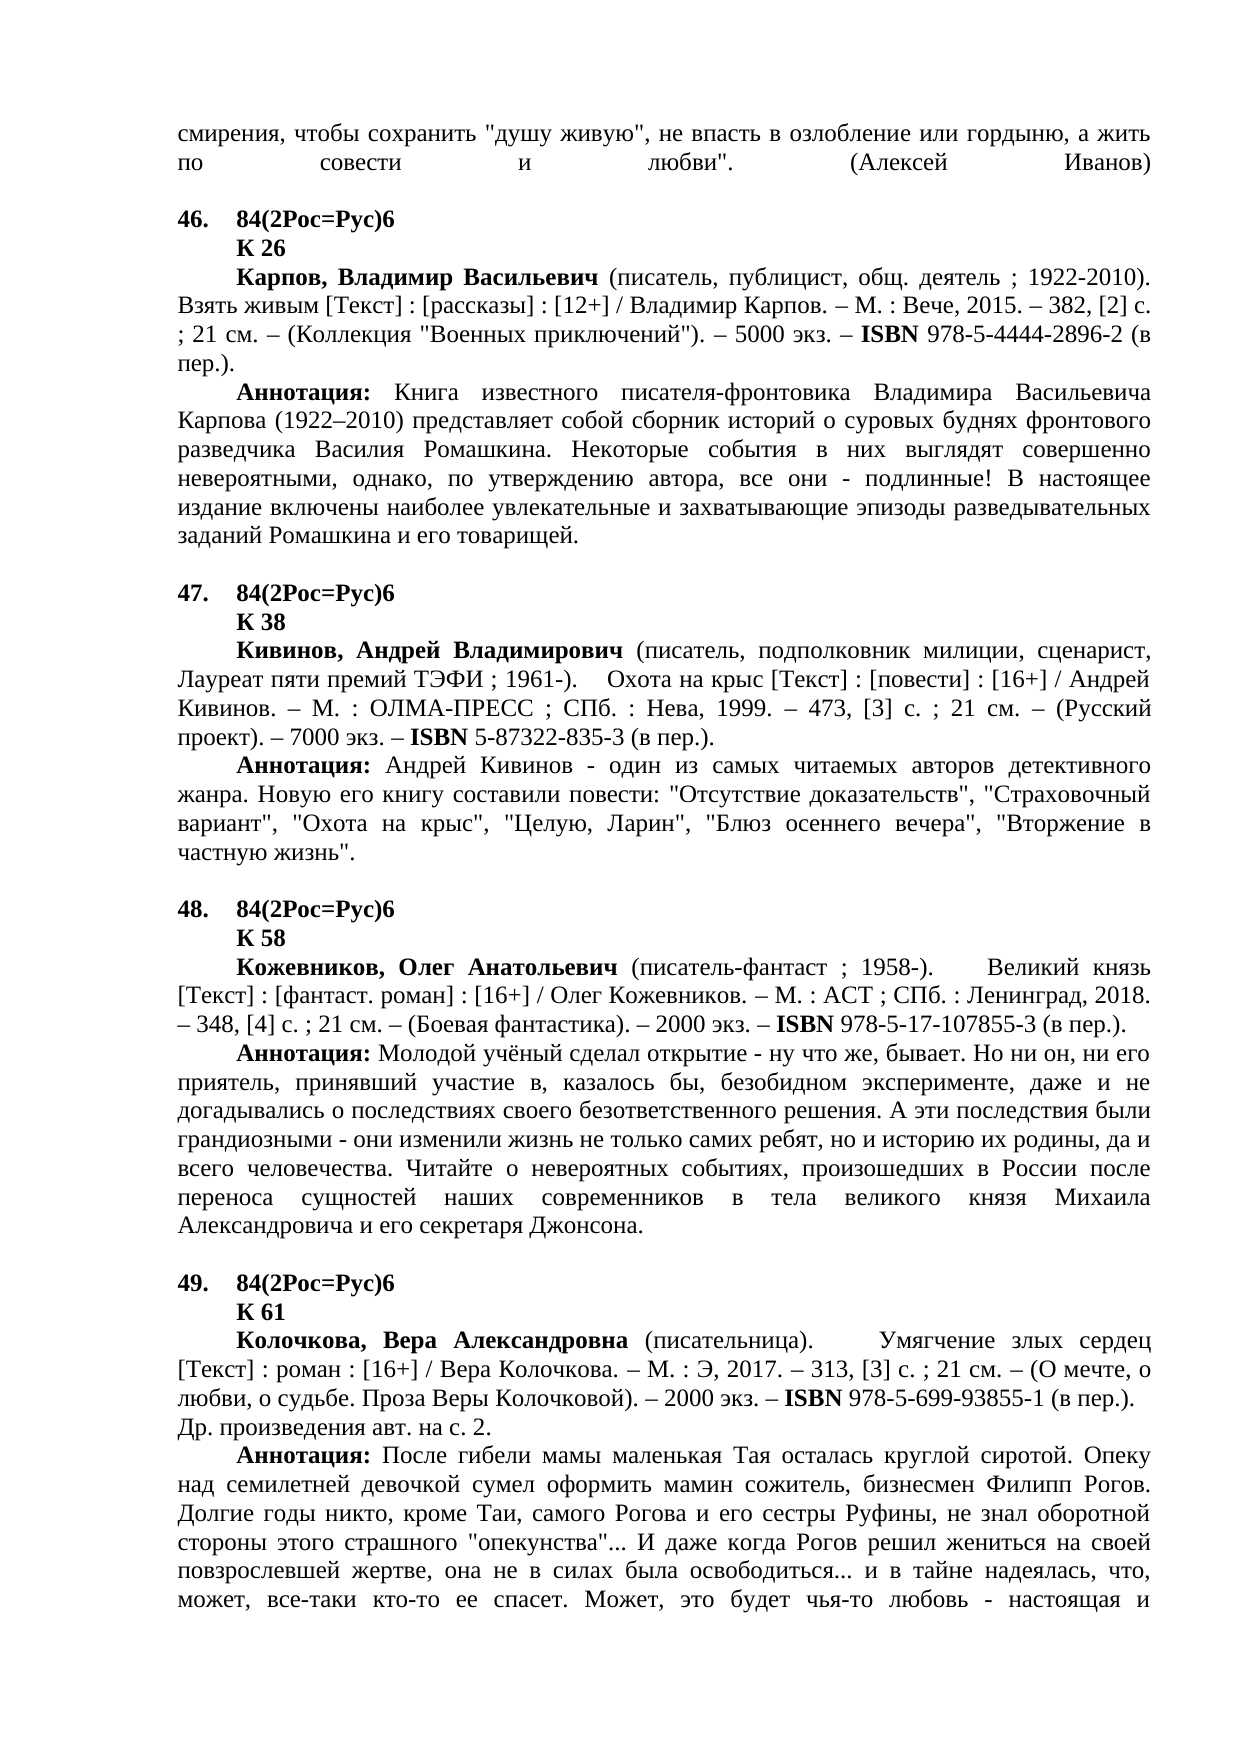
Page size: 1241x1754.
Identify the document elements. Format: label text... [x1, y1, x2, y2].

text Карпов, Владимир Васильевич (писатель, публицист, общ. деятель ; 1922-2010). Взять живым [Текст] : [рассказы] : [12+] / Владимир Карпов. – М. : Вече, 2015. – 382, [2] с. ; 21 см. – (Коллекция "Военных приключений"). – 5000 экз. – ISBN 978-5-4444-2896-2 (в пер.). [177, 262, 1152, 377]
list 84(2Рос=Рус)6 К 38 [177, 578, 1152, 636]
list 84(2Рос=Рус)6 К 58 [177, 894, 1152, 952]
list 84(2Рос=Рус)6 К 26 [177, 204, 1152, 262]
text Кожевников, Олег Анатольевич (писатель-фантаст ; 1958-). Великий князь [Текст] : [фантаст. роман] : [16+] / Олег Кожевников. – М. : АСТ ; СПб. : Ленинград, 2018. – 348, [4] с. ; 21 см. – (Боевая фантастика). – 2000 экз. – ISBN 978-5-17-107855-3 (в пер.). [177, 952, 1152, 1038]
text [177, 1441, 1152, 1613]
text Кивинов, Андрей Владимирович (писатель, подполковник милиции, сценарист, Лауреат пяти премий ТЭФИ ; 1961-). Охота на крыс [Текст] : [повести] : [16+] / Андрей Кивинов. – М. : ОЛМА-ПРЕСС ; СПб. : Нева, 1999. – 473, [3] с. ; 21 см. – (Русский проект). – 7000 экз. – ISBN 5-87322-835-3 (в пер.). [177, 636, 1152, 751]
text Аннотация: Книга известного писателя-фронтовика Владимира Васильевича Карпова (1922–2010) представляет собой сборник историй о суровых буднях фронтового разведчика Василия Ромашкина. Некоторые события в них выглядят совершенно невероятными, однако, по утверждению автора, все они - подлинные! В настоящее издание включены наиболее увлекательные и захватывающие эпизоды разведывательных заданий Ромашкина и его товарищей. [177, 377, 1152, 549]
text Аннотация: Андрей Кивинов - один из самых читаемых авторов детективного жанра. Новую его книгу составили повести: "Отсутствие доказательств", "Страховочный вариант", "Охота на крыс", "Целую, Ларин", "Блюз осеннего вечера", "Вторжение в частную жизнь". [177, 751, 1152, 866]
text Аннотация: Молодой учёный сделал открытие - ну что же, бывает. Но ни он, ни его приятель, принявший участие в, казалось бы, безобидном эксперименте, даже и не догадывались о последствиях своего безответственного решения. А эти последствия были грандиозными - они изменили жизнь не только самих ребят, но и историю их родины, да и всего человечества. Читайте о невероятных событиях, произошедших в России после переноса сущностей наших современников в тела великого князя Михаила Александровича и его секретаря Джонсона. [177, 1038, 1152, 1239]
text Колочкова, Вера Александровна (писательница). Умягчение злых сердец [Текст] : роман : [16+] / Вера Колочкова. – М. : Э, 2017. – 313, [3] с. ; 21 см. – (О мечте, о любви, о судьбе. Проза Веры Колочковой). – 2000 экз. – ISBN 978-5-699-93855-1 (в пер.). [177, 1326, 1152, 1412]
list 84(2Рос=Рус)6 К 61 [177, 1268, 1152, 1326]
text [177, 118, 1152, 204]
text Др. произведения авт. на с. 2. [177, 1412, 1152, 1441]
